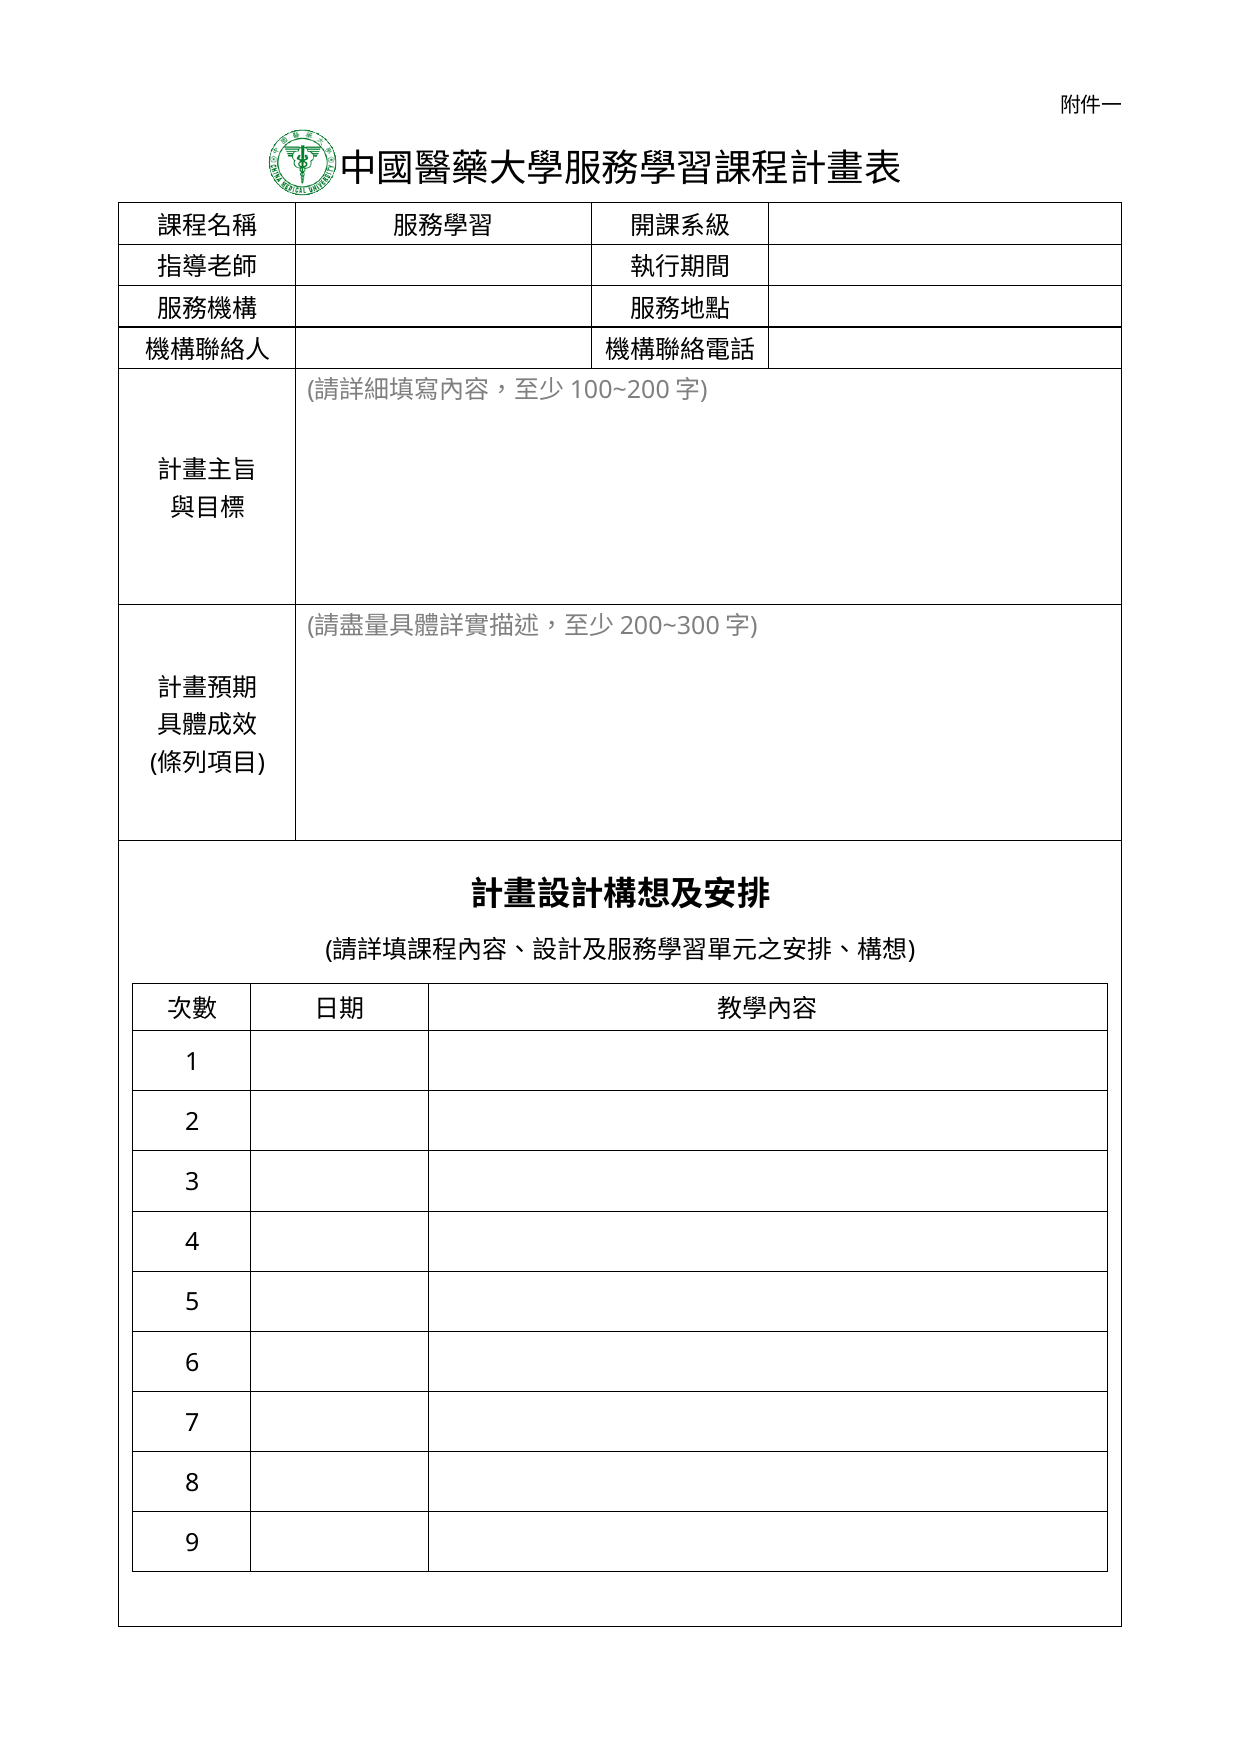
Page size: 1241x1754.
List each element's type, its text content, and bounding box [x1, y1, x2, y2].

table_cell 服務地點 [592, 286, 768, 326]
table_cell [769, 245, 1121, 285]
table_cell 機構聯絡電話 [592, 328, 768, 368]
table_header [769, 203, 1121, 244]
table_cell [296, 328, 591, 368]
table_header 開課系級 [592, 203, 768, 244]
picture [265, 127, 339, 198]
table_cell 計畫預期 具體成效 (條列項目) [119, 605, 295, 840]
text 中國醫藥大學服務學習課程計畫表 [118, 127, 1122, 202]
table_cell 機構聯絡人 [119, 328, 295, 368]
table_cell [296, 245, 591, 285]
table_cell 計畫主旨 與目標 [119, 369, 295, 604]
table_cell 服務機構 [119, 286, 295, 326]
table_cell [769, 328, 1121, 368]
table_cell (請詳細填寫內容，至少100~200字) [296, 369, 1121, 604]
table_cell 計畫設計構想及安排 (請詳填課程內容、設計及服務學習單元之安排、構想) [119, 841, 1121, 1626]
table_cell (請盡量具體詳實描述，至少200~300字) [296, 605, 1121, 840]
table_cell [296, 286, 591, 326]
table_cell [769, 286, 1121, 326]
table_header 服務學習 [296, 203, 591, 244]
table_cell 執行期間 [592, 245, 768, 285]
table_header 課程名稱 [119, 203, 295, 244]
table_cell 指導老師 [119, 245, 295, 285]
